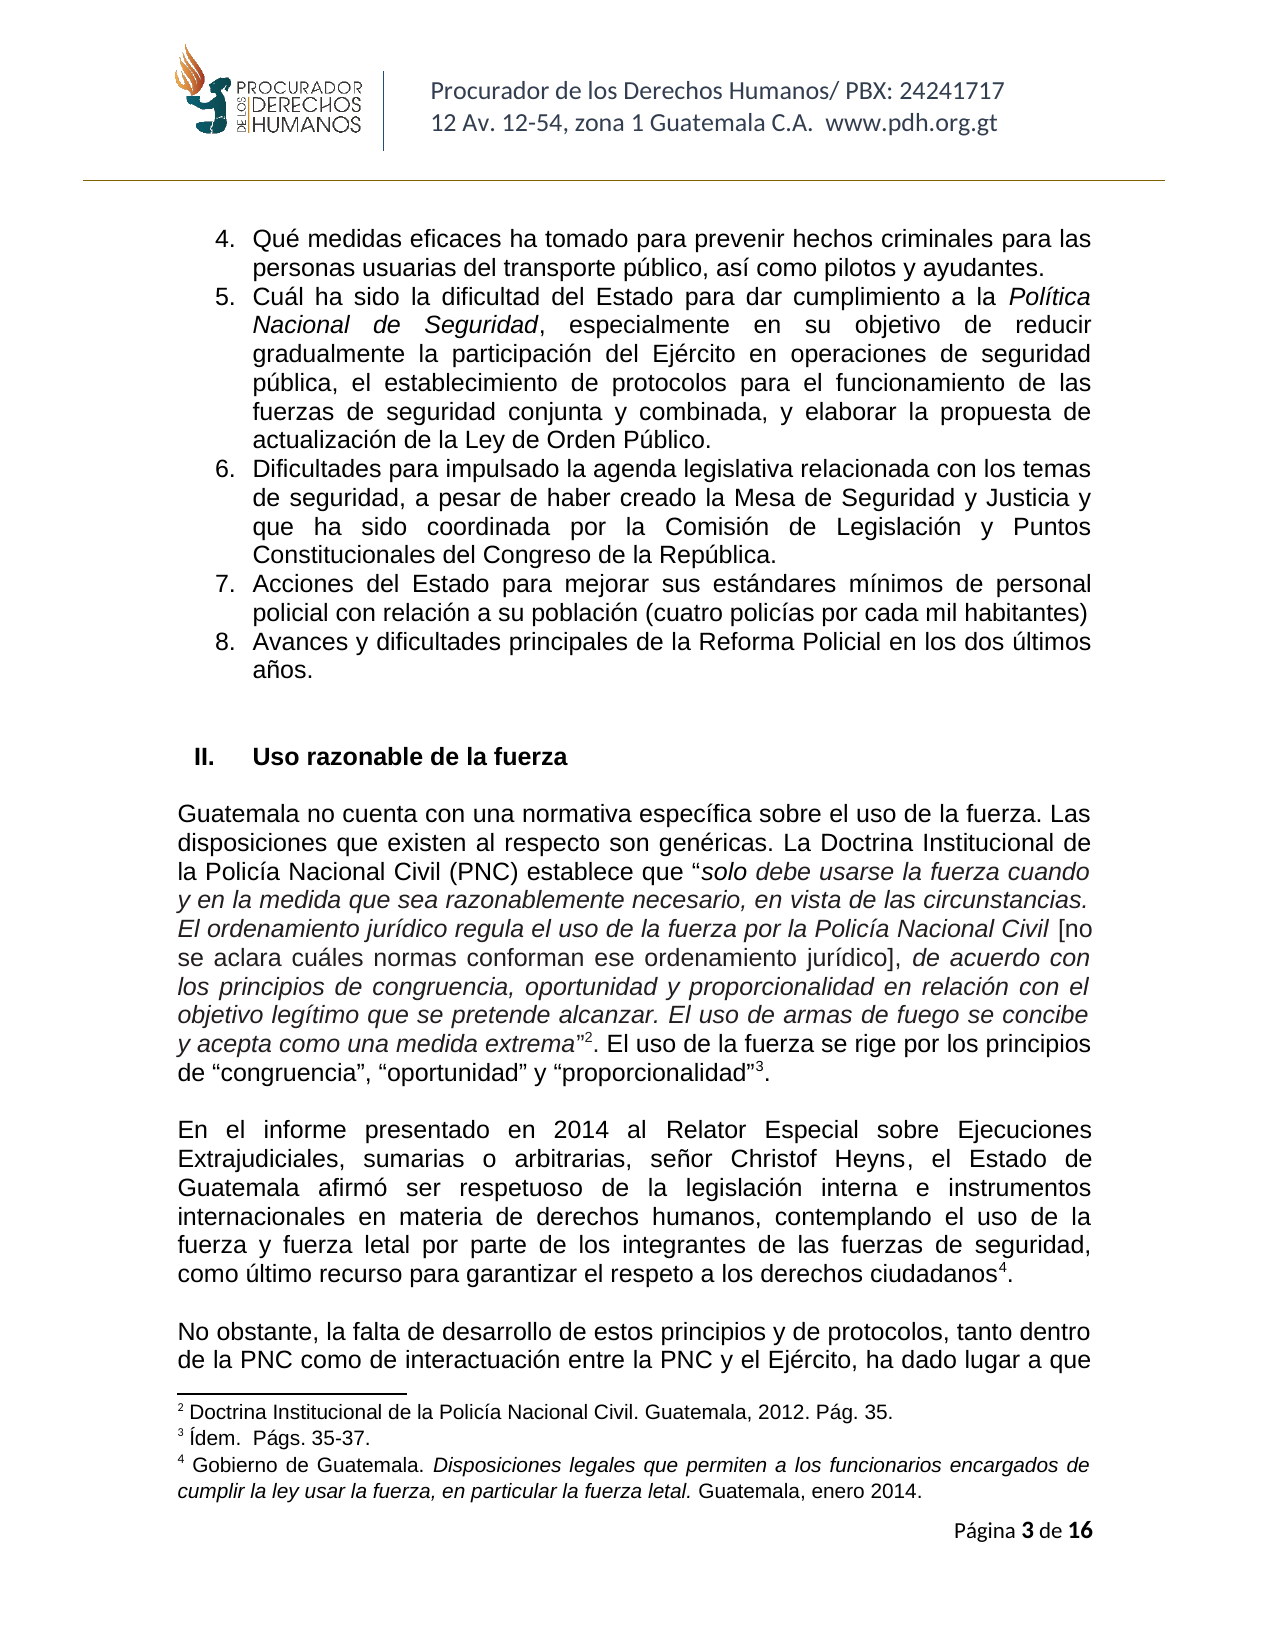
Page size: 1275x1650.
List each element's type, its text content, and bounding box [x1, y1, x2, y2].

list Uso razonable de la fuerza [215, 742, 1093, 770]
text En el informe presentado en 2014 al Relator Especial sobre Ejecuciones Extrajudiciales, sumarias o arbitrarias, señor Christof Heyns, el Estado de Guatemala afirmó ser respetuoso de la legislación interna e instrumentos internacionales en materia de derechos humanos, contemplando el uso de la fuerza y fuerza letal por parte de los integrantes de las fuerzas de seguridad, como último recurso para garantizar el respeto a los derechos ciudadanos. [177, 1115, 1093, 1288]
picture [169, 38, 368, 140]
text Guatemala no cuenta con una normativa específica sobre el uso de la fuerza. Las disposiciones que existen al respecto son genéricas. La Doctrina Institucional de la Policía Nacional Civil (PNC) establece que “solo debe usarse la fuerza cuando y en la medida que sea razonablemente necesario, en vista de las circunstancias. El ordenamiento jurídico regula el uso de la fuerza por la Policía Nacional Civil [no se aclara cuáles normas conforman ese ordenamiento jurídico], de acuerdo con los principios de congruencia, oportunidad y proporcionalidad en relación con el objetivo legítimo que se pretende alcanzar. El uso de armas de fuego se concibe y acepta como una medida extrema”. El uso de la fuerza se rige por los principios de “congruencia”, “oportunidad” y “proporcionalidad”. [177, 799, 1093, 1087]
list Qué medidas eficaces ha tomado para prevenir hechos criminales para las personas usuarias del transporte público, así como pilotos y ayudantes. [215, 224, 1093, 282]
list Cuál ha sido la dificultad del Estado para dar cumplimiento a la Política Nacional de Seguridad, especialmente en su objetivo de reducir gradualmente la participación del Ejército en operaciones de seguridad pública, el establecimiento de protocolos para el funcionamiento de las fuerzas de seguridad conjunta y combinada, y elaborar la propuesta de actualización de la Ley de Orden Público. [215, 282, 1093, 454]
list Avances y dificultades principales de la Reforma Policial en los dos últimos años. [215, 627, 1093, 684]
list Dificultades para impulsado la agenda legislativa relacionada con los temas de seguridad, a pesar de haber creado la Mesa de Seguridad y Justicia y que ha sido coordinada por la Comisión de Legislación y Puntos Constitucionales del Congreso de la República. [215, 454, 1093, 569]
list Acciones del Estado para mejorar sus estándares mínimos de personal policial con relación a su población (cuatro policías por cada mil habitantes) [215, 569, 1093, 627]
